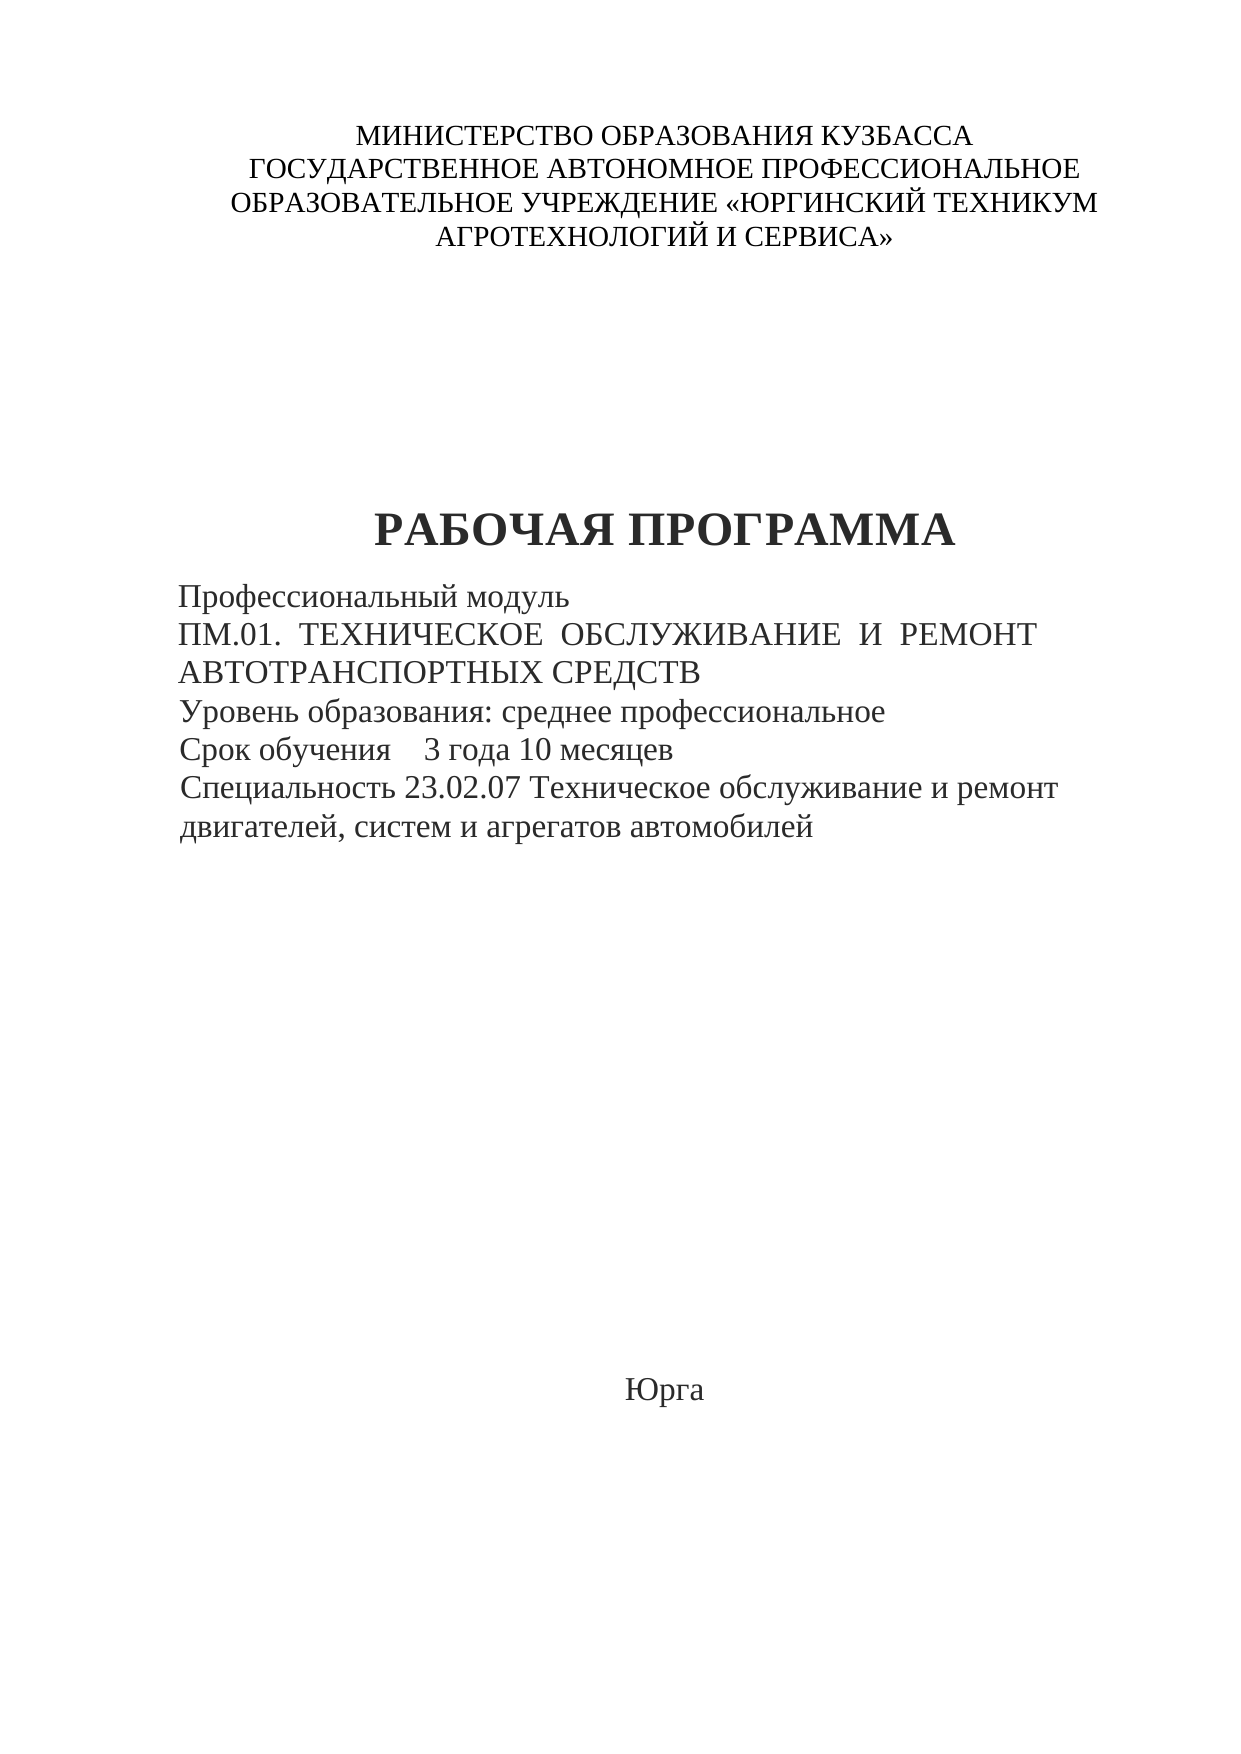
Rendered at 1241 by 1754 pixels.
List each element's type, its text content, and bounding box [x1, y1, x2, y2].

text РАБОЧАЯ ПРОГРАММА [179, 512, 1152, 555]
text Юрга [177, 1369, 1152, 1407]
text Уровень образования: среднее профессиональное [179, 691, 1152, 729]
text ПМ.01. ТЕХНИЧЕСКОЕ ОБСЛУЖИВАНИЕ И РЕМОНТ АВТОТРАНСПОРТНЫХ СРЕДСТВ [178, 614, 1152, 691]
text МИНИСТЕРСТВО ОБРАЗОВАНИЯ КУЗБАССА ГОСУДАРСТВЕННОЕ АВТОНОМНОЕ ПРОФЕССИОНАЛЬНОЕ ОБРАЗОВАТЕЛЬНОЕ УЧРЕЖДЕНИЕ «ЮРГИНСКИЙ ТЕХНИКУМ АГРОТЕХНОЛОГИЙ И СЕРВИСА» [177, 118, 1152, 252]
text Специальность 23.02.07 Техническое обслуживание и ремонт двигателей, систем и агрегатов автомобилей [180, 768, 1152, 844]
text Срок обучения 3 года 10 месяцев [179, 729, 1152, 768]
text Профессиональный модуль [178, 576, 1152, 614]
